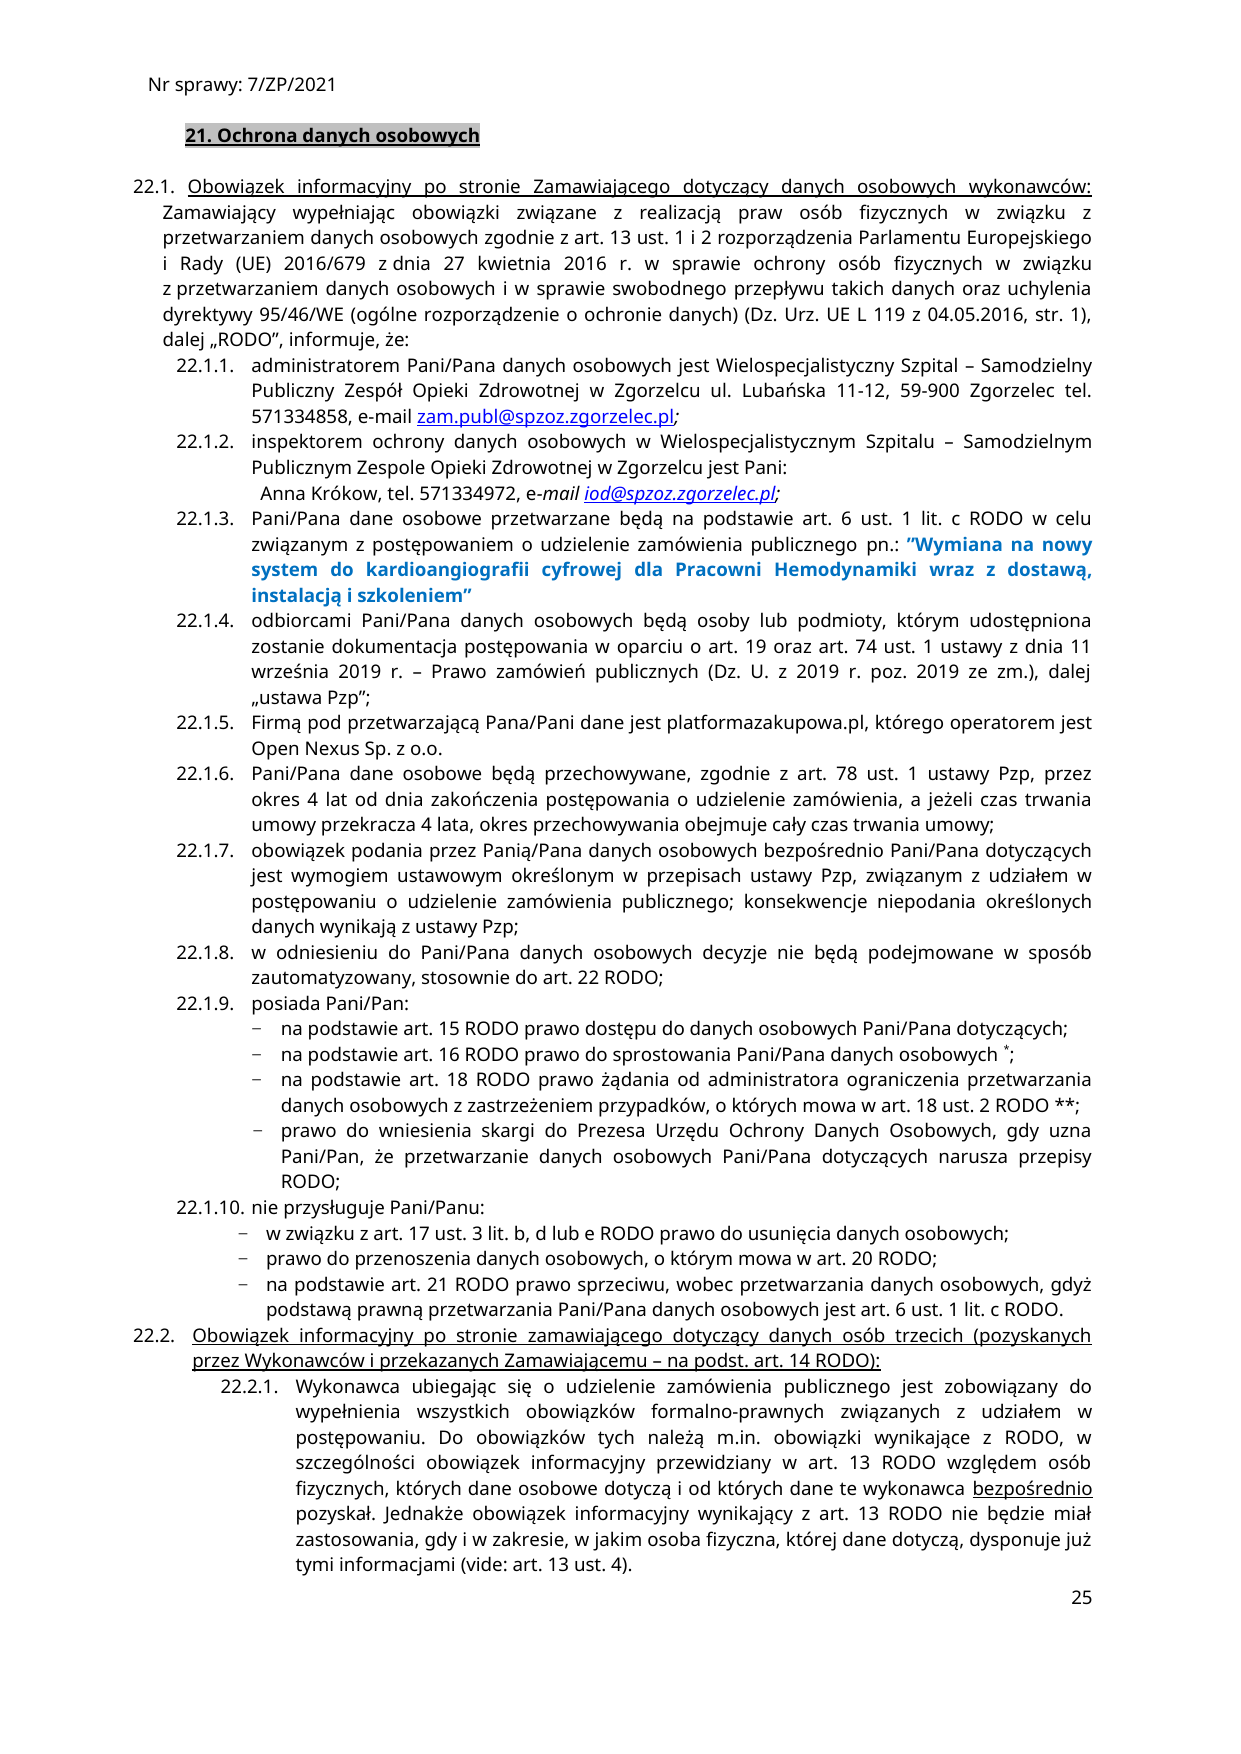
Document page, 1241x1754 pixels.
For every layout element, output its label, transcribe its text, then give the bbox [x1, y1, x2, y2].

list prawo do wniesienia skargi do Prezesa Urzędu Ochrony Danych Osobowych, gdy uzna Pani/Pan, że przetwarzanie danych osobowych Pani/Pana dotyczących narusza przepisy RODO; [251, 1118, 1093, 1194]
list nie przysługuje Pani/Panu: [176, 1194, 1093, 1220]
list na podstawie art. 16 RODO prawo do sprostowania Pani/Pana danych osobowych *; [251, 1041, 1093, 1067]
list w odniesieniu do Pani/Pana danych osobowych decyzje nie będą podejmowane w sposób zautomatyzowany, stosownie do art. 22 RODO; [176, 939, 1093, 990]
list inspektorem ochrony danych osobowych w Wielospecjalistycznym Szpitalu – Samodzielnym Publicznym Zespole Opieki Zdrowotnej w Zgorzelcu jest Pani: [176, 429, 1093, 480]
list obowiązek podania przez Panią/Pana danych osobowych bezpośrednio Pani/Pana dotyczących jest wymogiem ustawowym określonym w przepisach ustawy Pzp, związanym z udziałem w postępowaniu o udzielenie zamówienia publicznego; konsekwencje niepodania określonych danych wynikają z ustawy Pzp; [176, 837, 1093, 939]
text 22.1. Obowiązek informacyjny po stronie Zamawiającego dotyczący danych osobowych wykonawców: Zamawiający wypełniając obowiązki związane z realizacją praw osób fizycznych w związku z przetwarzaniem danych osobowych zgodnie z art. 13 ust. 1 i 2 rozporządzenia Parlamentu Europejskiego i Rady (UE) 2016/679 z dnia 27 kwietnia 2016 r. w sprawie ochrony osób fizycznych w związku z przetwarzaniem danych osobowych i w sprawie swobodnego przepływu takich danych oraz uchylenia dyrektywy 95/46/WE (ogólne rozporządzenie o ochronie danych) (Dz. Urz. UE L 119 z 04.05.2016, str. 1), dalej „RODO”, informuje, że: [133, 173, 1093, 352]
list Anna Krókow, tel. 571334972, e-mail iod@spzoz.zgorzelec.pl; [260, 480, 1093, 505]
list na podstawie art. 18 RODO prawo żądania od administratora ograniczenia przetwarzania danych osobowych z zastrzeżeniem przypadków, o których mowa w art. 18 ust. 2 RODO **; [251, 1067, 1093, 1118]
list Pani/Pana dane osobowe będą przechowywane, zgodnie z art. 78 ust. 1 ustawy Pzp, przez okres 4 lat od dnia zakończenia postępowania o udzielenie zamówienia, a jeżeli czas trwania umowy przekracza 4 lata, okres przechowywania obejmuje cały czas trwania umowy; [176, 761, 1093, 837]
list Firmą pod przetwarzającą Pana/Pani dane jest platformazakupowa.pl, którego operatorem jest Open Nexus Sp. z o.o. [176, 709, 1093, 761]
list posiada Pani/Pan: [176, 990, 1093, 1016]
list administratorem Pani/Pana danych osobowych jest Wielospecjalistyczny Szpital – Samodzielny Publiczny Zespół Opieki Zdrowotnej w Zgorzelcu ul. Lubańska 11-12, 59-900 Zgorzelec tel. 571334858, e-mail zam.publ@spzoz.zgorzelec.pl; [176, 352, 1093, 429]
list na podstawie art. 15 RODO prawo dostępu do danych osobowych Pani/Pana dotyczących; [251, 1016, 1093, 1041]
list Obowiązek informacyjny po stronie zamawiającego dotyczący danych osób trzecich (pozyskanych przez Wykonawców i przekazanych Zamawiającemu – na podst. art. 14 RODO): [133, 1322, 1093, 1373]
text 21. Ochrona danych osobowych [185, 122, 1093, 148]
list w związku z art. 17 ust. 3 lit. b, d lub e RODO prawo do usunięcia danych osobowych; [236, 1220, 1093, 1245]
list Pani/Pana dane osobowe przetwarzane będą na podstawie art. 6 ust. 1 lit. c RODO w celu związanym z postępowaniem o udzielenie zamówienia publicznego pn.: ”Wymiana na nowy system do kardioangiografii cyfrowej dla Pracowni Hemodynamiki wraz z dostawą, instalacją i szkoleniem” [176, 505, 1093, 607]
list Wykonawca ubiegając się o udzielenie zamówienia publicznego jest zobowiązany do wypełnienia wszystkich obowiązków formalno-prawnych związanych z udziałem w postępowaniu. Do obowiązków tych należą m.in. obowiązki wynikające z RODO, w szczególności obowiązek informacyjny przewidziany w art. 13 RODO względem osób fizycznych, których dane osobowe dotyczą i od których dane te wykonawca bezpośrednio pozyskał. Jednakże obowiązek informacyjny wynikający z art. 13 RODO nie będzie miał zastosowania, gdy i w zakresie, w jakim osoba fizyczna, której dane dotyczą, dysponuje już tymi informacjami (vide: art. 13 ust. 4). [220, 1373, 1093, 1577]
list prawo do przenoszenia danych osobowych, o którym mowa w art. 20 RODO; [236, 1245, 1093, 1271]
list odbiorcami Pani/Pana danych osobowych będą osoby lub podmioty, którym udostępniona zostanie dokumentacja postępowania w oparciu o art. 19 oraz art. 74 ust. 1 ustawy z dnia 11 września 2019 r. – Prawo zamówień publicznych (Dz. U. z 2019 r. poz. 2019 ze zm.), dalej „ustawa Pzp”; [176, 607, 1093, 709]
list na podstawie art. 21 RODO prawo sprzeciwu, wobec przetwarzania danych osobowych, gdyż podstawą prawną przetwarzania Pani/Pana danych osobowych jest art. 6 ust. 1 lit. c RODO. [236, 1271, 1093, 1322]
